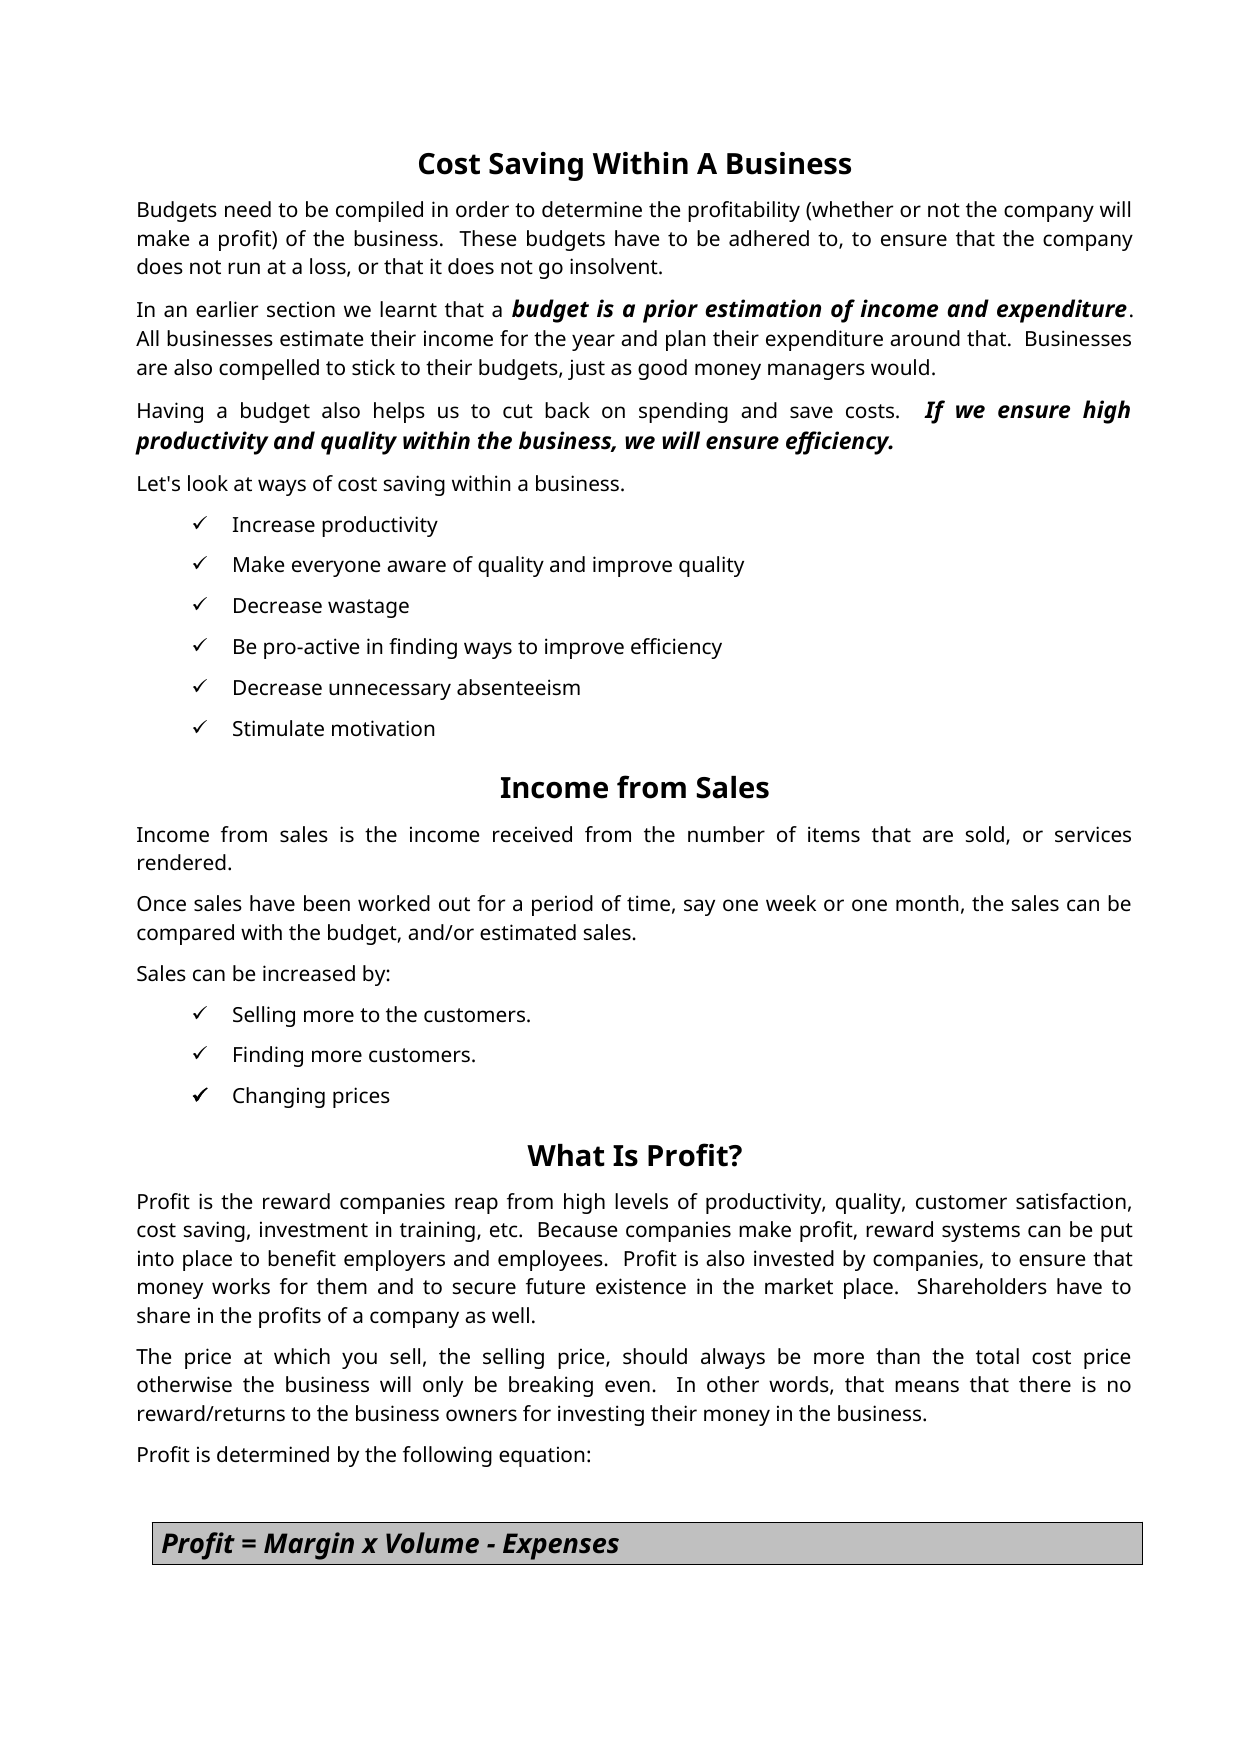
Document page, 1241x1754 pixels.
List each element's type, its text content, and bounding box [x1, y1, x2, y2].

subtitle Income from Sales [136, 768, 1134, 807]
list Decrease wastage [191, 592, 1134, 620]
list Decrease unnecessary absenteeism [191, 673, 1134, 702]
text Once sales have been worked out for a period of time, say one week or one month, the sales can be compared with the budget, and/or estimated sales. [136, 889, 1134, 946]
text Profit is the reward companies reap from high levels of productivity, quality, customer satisfaction, cost saving, investment in training, etc. Because companies make profit, reward systems can be put into place to benefit employers and employees. Profit is also invested by companies, to ensure that money works for them and to secure future existence in the market place. Shareholders have to share in the profits of a company as well. [136, 1187, 1134, 1329]
text The price at which you sell, the selling price, should always be more than the total cost price otherwise the business will only be breaking even. In other words, that means that there is no reward/returns to the business owners for investing their money in the business. [136, 1342, 1134, 1427]
text In an earlier section we learnt that a budget is a prior estimation of income and expenditure. All businesses estimate their income for the year and plan their expenditure around that. Businesses are also compelled to stick to their budgets, just as good money managers would. [136, 293, 1134, 381]
text Profit = Margin x Volume - Expenses [153, 1523, 1142, 1564]
text Budgets need to be compiled in order to determine the profitability (whether or not the company will make a profit) of the business. These budgets have to be adhered to, to ensure that the company does not run at a loss, or that it does not go insolvent. [136, 195, 1134, 281]
list Increase productivity [191, 510, 1134, 538]
text Income from sales is the income received from the number of items that are sold, or services rendered. [136, 820, 1134, 877]
list Be pro-active in finding ways to improve efficiency [191, 632, 1134, 661]
list Finding more customers. [191, 1041, 1134, 1069]
text Let's look at ways of cost saving within a business. [136, 469, 1134, 497]
list Selling more to the customers. [191, 1000, 1134, 1028]
subtitle Cost Saving Within A Business [136, 143, 1134, 183]
text Sales can be increased by: [136, 959, 1134, 987]
text Having a budget also helps us to cut back on spending and save costs. If we ensure high productivity and quality within the business, we will ensure efficiency. [136, 394, 1134, 456]
text Profit is determined by the following equation: [136, 1440, 1134, 1468]
list Make everyone aware of quality and improve quality [191, 551, 1134, 579]
subtitle What Is Profit? [136, 1135, 1134, 1175]
list Changing prices [191, 1082, 1134, 1110]
list Stimulate motivation [191, 714, 1134, 743]
